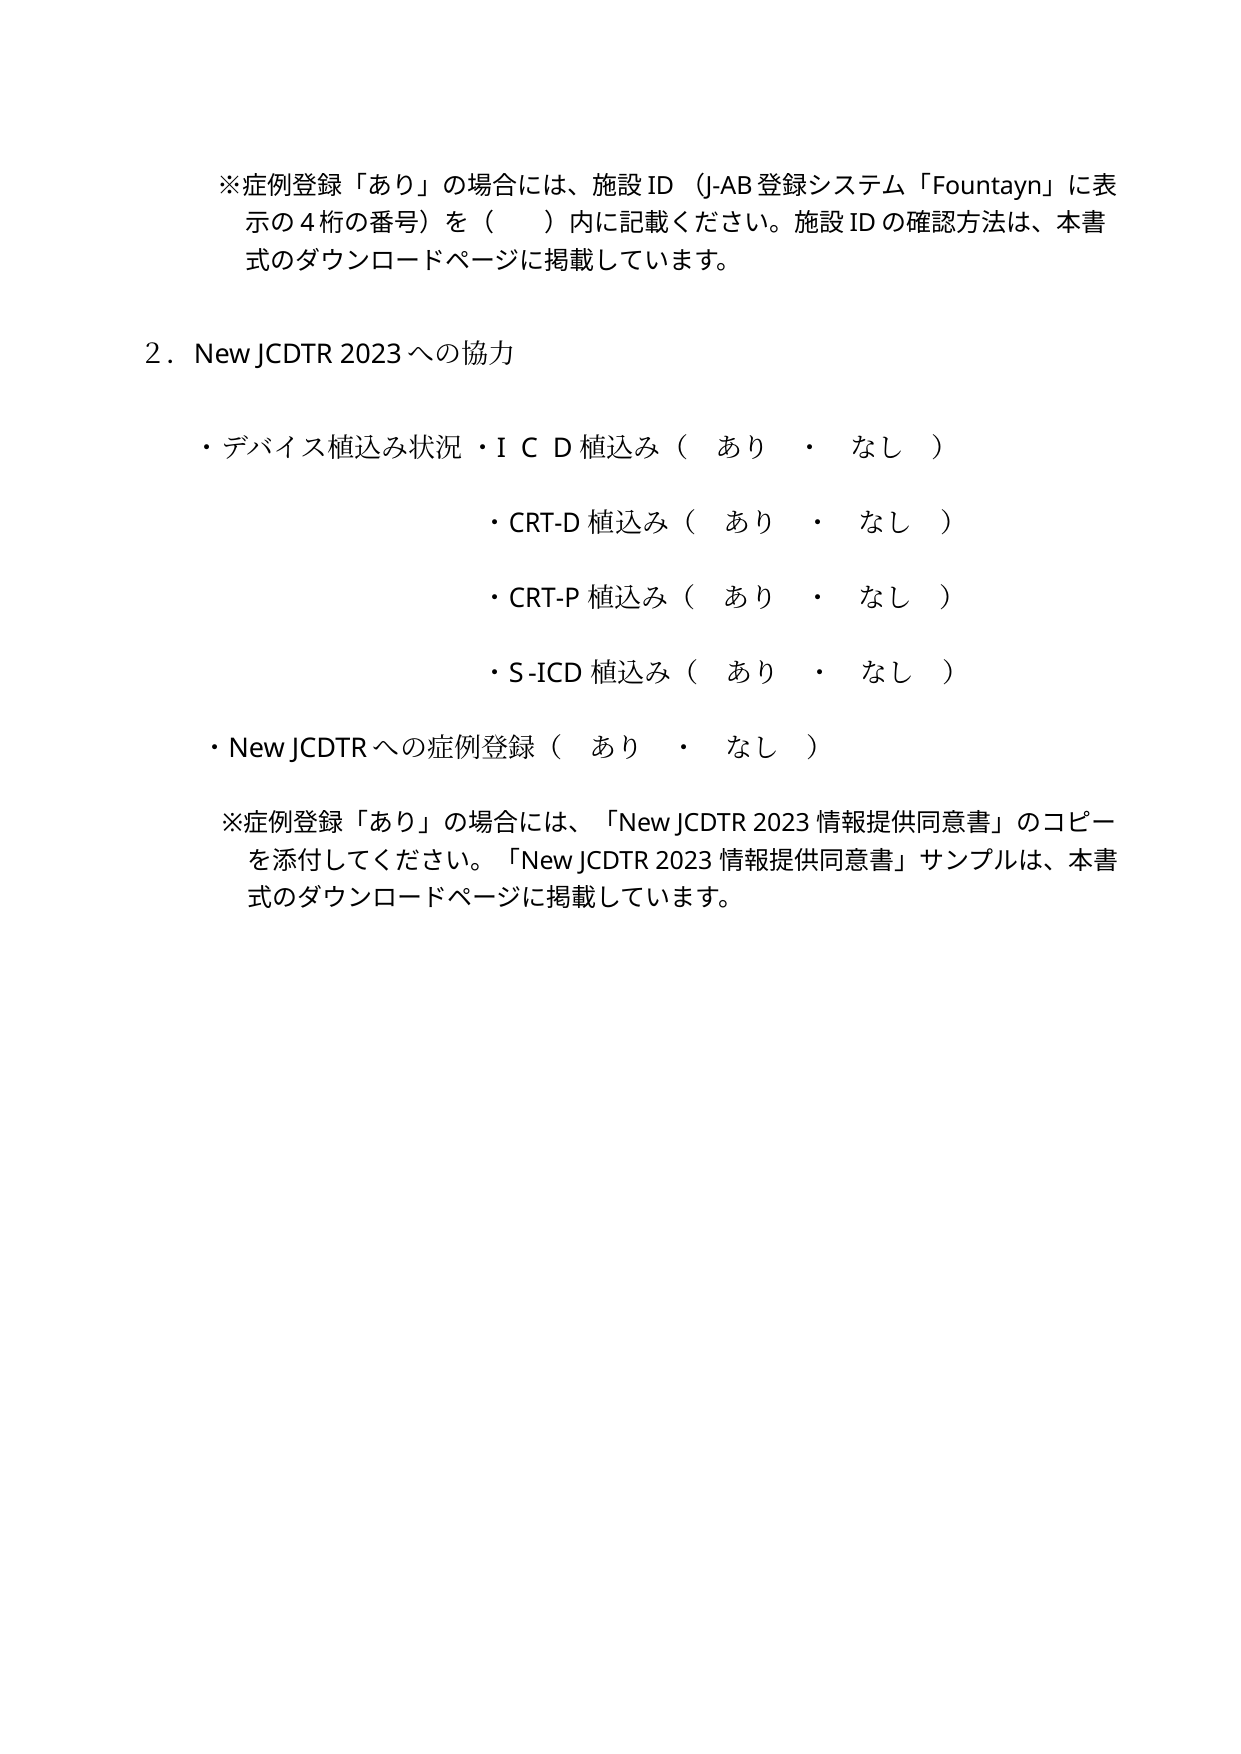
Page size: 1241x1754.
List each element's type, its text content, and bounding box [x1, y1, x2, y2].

text ・New JCDTRへの症例登録（ あり ・ なし ） [112, 708, 1128, 783]
text ・デバイス植込み状況 ・ICD 植込み（ あり ・ なし ） [112, 408, 1128, 483]
text ・S-ICD 植込み（ あり ・ なし ） [112, 633, 1128, 708]
text ※症例登録「あり」の場合には、施設ID （J-AB登録システム「Fountayn」に表示の4桁の番号）を（ ）内に記載ください。施設IDの確認方法は、本書式のダウンロードページに掲載しています。 [156, 164, 1128, 277]
text ※症例登録「あり」の場合には、「New JCDTR 2023 情報提供同意書」のコピーを添付してください。「New JCDTR 2023 情報提供同意書」サンプルは、本書式のダウンロードページに掲載しています。 [222, 802, 1128, 914]
text ・CRT-D 植込み（ あり ・ なし ） [112, 483, 1128, 558]
text ２．New JCDTR 2023への協力 [112, 314, 1128, 389]
text ・CRT-P 植込み（ あり ・ なし ） [112, 558, 1128, 633]
